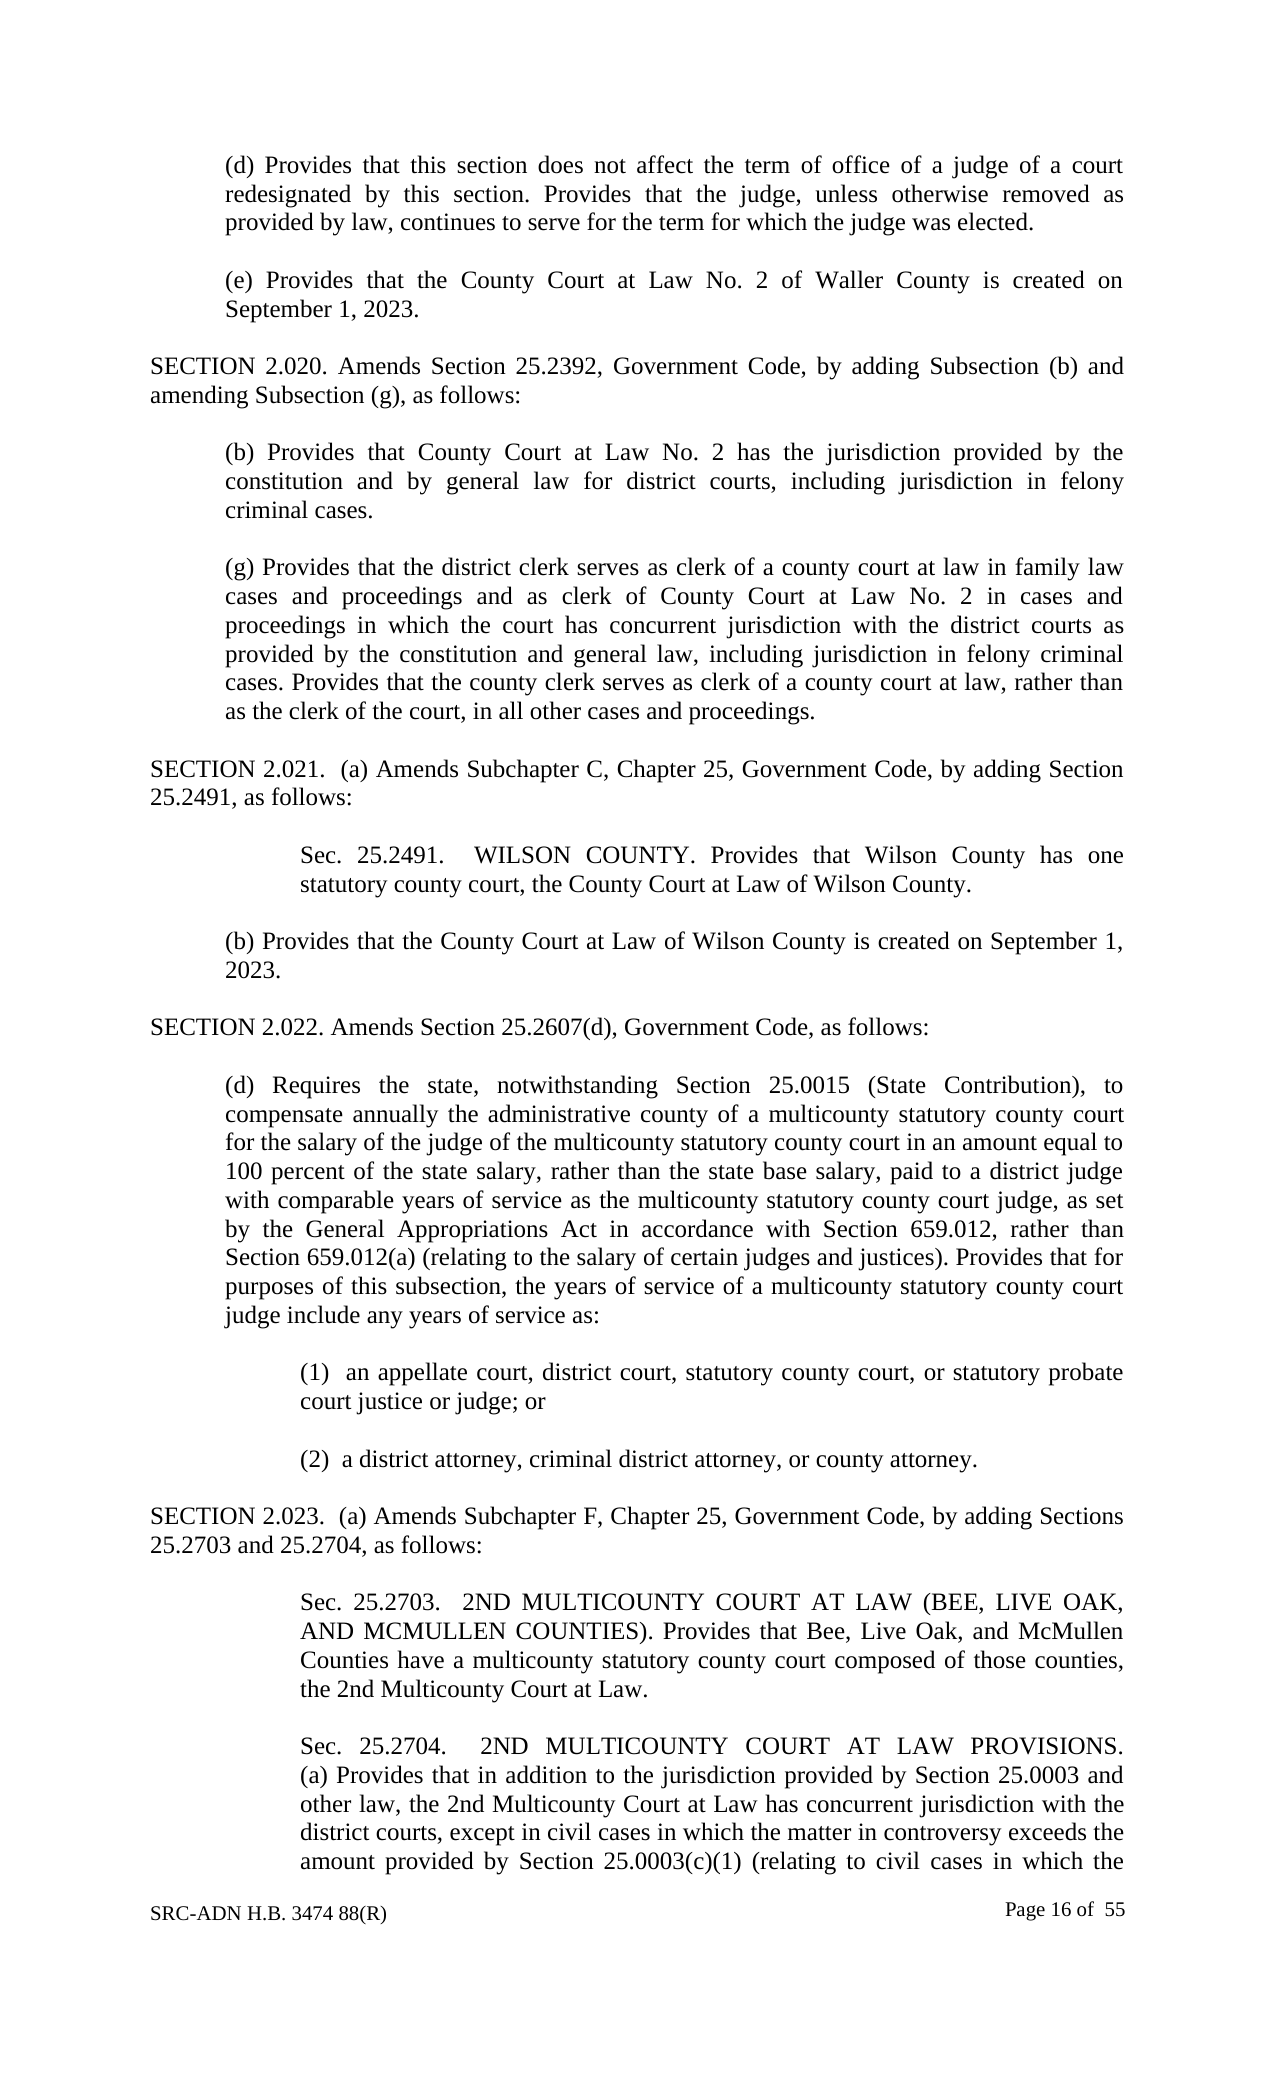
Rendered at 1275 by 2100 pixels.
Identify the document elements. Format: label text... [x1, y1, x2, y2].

text (b) Provides that County Court at Law No. 2 has the jurisdiction provided by the constitution and by general law for district courts, including jurisdiction in felony criminal cases. [225, 437, 1125, 524]
text (d) Provides that this section does not affect the term of office of a judge of a court redesignated by this section. Provides that the judge, unless otherwise removed as provided by law, continues to serve for the term for which the judge was elected. [225, 150, 1125, 236]
text SECTION 2.023. (a) Amends Subchapter F, Chapter 25, Government Code, by adding Sections 25.2703 and 25.2704, as follows: [150, 1501, 1125, 1559]
text Sec. 25.2703. 2ND MULTICOUNTY COURT AT LAW (BEE, LIVE OAK, AND MCMULLEN COUNTIES). Provides that Bee, Live Oak, and McMullen Counties have a multicounty statutory county court composed of those counties, the 2nd Multicounty Court at Law. [300, 1587, 1125, 1702]
text (e) Provides that the County Court at Law No. 2 of Waller County is created on September 1, 2023. [225, 265, 1125, 322]
text (b) Provides that the County Court at Law of Wilson County is created on September 1, 2023. [225, 926, 1125, 984]
text SECTION 2.021. (a) Amends Subchapter C, Chapter 25, Government Code, by adding Section 25.2491, as follows: [150, 754, 1125, 811]
text SECTION 2.022. Amends Section 25.2607(d), Government Code, as follows: [150, 1012, 1125, 1041]
text SECTION 2.020. Amends Section 25.2392, Government Code, by adding Subsection (b) and amending Subsection (g), as follows: [150, 351, 1125, 409]
text (g) Provides that the district clerk serves as clerk of a county court at law in family law cases and proceedings and as clerk of County Court at Law No. 2 in cases and proceedings in which the court has concurrent jurisdiction with the district courts as provided by the constitution and general law, including jurisdiction in felony criminal cases. Provides that the county clerk serves as clerk of a county court at law, rather than as the clerk of the court, in all other cases and proceedings. [225, 552, 1125, 725]
text Sec. 25.2491. WILSON COUNTY. Provides that Wilson County has one statutory county court, the County Court at Law of Wilson County. [300, 840, 1125, 897]
text (d) Requires the state, notwithstanding Section 25.0015 (State Contribution), to compensate annually the administrative county of a multicounty statutory county court for the salary of the judge of the multicounty statutory county court in an amount equal to 100 percent of the state salary, rather than the state base salary, paid to a district judge with comparable years of service as the multicounty statutory county court judge, as set by the General Appropriations Act in accordance with Section 659.012, rather than Section 659.012(a) (relating to the salary of certain judges and justices). Provides that for purposes of this subsection, the years of service of a multicounty statutory county court judge include any years of service as: [225, 1070, 1125, 1329]
text (1) an appellate court, district court, statutory county court, or statutory probate court justice or judge; or [300, 1357, 1125, 1415]
text (2) a district attorney, criminal district attorney, or county attorney. [300, 1444, 1125, 1472]
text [300, 1731, 1125, 1875]
